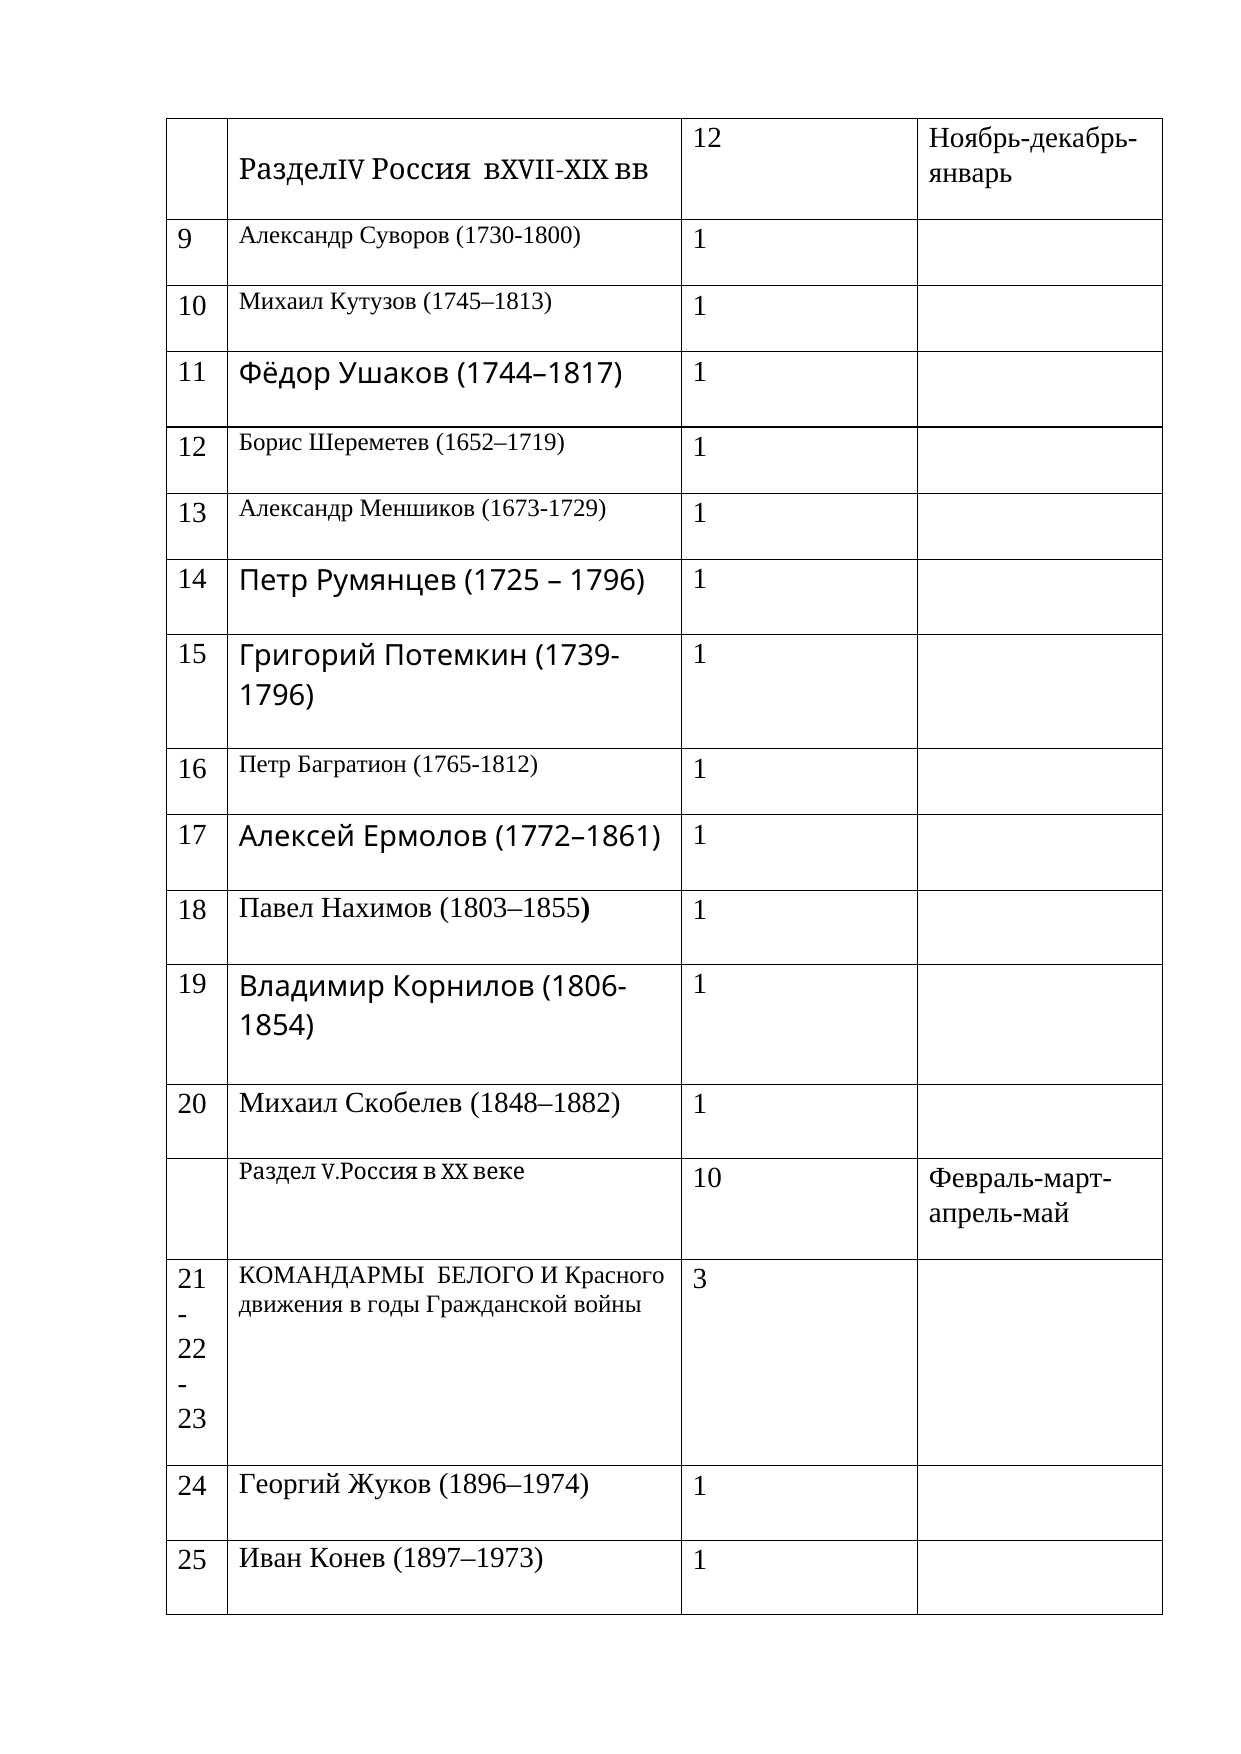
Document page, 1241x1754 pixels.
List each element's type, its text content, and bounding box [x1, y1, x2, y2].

table_cell 1 [682, 815, 917, 889]
table_cell Александр Меншиков (1673-1729) [228, 494, 681, 558]
table_cell Петр Багратион (1765-1812) [228, 749, 681, 814]
table_cell [918, 1260, 1162, 1465]
table_cell Раздел V.Россия в XX веке [228, 1159, 681, 1259]
table_cell [918, 635, 1162, 748]
table_cell 1 [682, 286, 917, 351]
table_cell [918, 428, 1162, 492]
table_cell 1 [682, 965, 917, 1084]
table_cell 1 [682, 494, 917, 558]
table_cell 1 [682, 635, 917, 748]
table_cell [918, 891, 1162, 964]
table_cell 15 [167, 635, 227, 748]
table_cell 3 [682, 1260, 917, 1465]
table_cell 9 [167, 220, 227, 285]
table_cell [918, 815, 1162, 889]
table_cell [918, 1085, 1162, 1158]
table_cell 1 [682, 428, 917, 492]
table_cell Михаил Кутузов (1745–1813) [228, 286, 681, 351]
table_cell [918, 749, 1162, 814]
table_cell 12 [682, 119, 917, 219]
table_cell 21-22-23 [167, 1260, 227, 1465]
table_cell 19 [167, 965, 227, 1084]
table_cell 1 [682, 560, 917, 633]
table_cell [167, 1159, 227, 1259]
table_cell 13 [167, 494, 227, 558]
table_cell 1 [682, 1085, 917, 1158]
table_cell [918, 1541, 1162, 1614]
table_cell КОМАНДАРМЫ БЕЛОГО И Красного движения в годы Гражданской войны [228, 1260, 681, 1465]
table_cell [918, 494, 1162, 558]
table_cell 11 [167, 352, 227, 426]
table_cell 24 [167, 1466, 227, 1539]
table_cell Ноябрь-декабрь-январь [918, 119, 1162, 219]
table_cell 1 [682, 352, 917, 426]
table_cell Февраль-март-апрель-май [918, 1159, 1162, 1259]
table_cell [918, 220, 1162, 285]
table_cell 1 [682, 749, 917, 814]
table_cell 20 [167, 1085, 227, 1158]
table_cell 17 [167, 815, 227, 889]
table_cell 10 [167, 286, 227, 351]
table_cell Борис Шереметев (1652–1719) [228, 428, 681, 492]
table_cell РазделIV Россия вXVII-XIX вв [228, 119, 681, 219]
table_cell 1 [682, 891, 917, 964]
table_cell [918, 286, 1162, 351]
table_cell 1 [682, 1541, 917, 1614]
table_cell [918, 560, 1162, 633]
table_cell 12 [167, 428, 227, 492]
table_cell 16 [167, 749, 227, 814]
table_cell [918, 1466, 1162, 1539]
table_cell [167, 119, 227, 219]
table_cell 10 [682, 1159, 917, 1259]
table_cell Александр Суворов (1730-1800) [228, 220, 681, 285]
table_cell 14 [167, 560, 227, 633]
table_cell 18 [167, 891, 227, 964]
table_cell 1 [682, 220, 917, 285]
table_cell 1 [682, 1466, 917, 1539]
table_cell 25 [167, 1541, 227, 1614]
table_cell [918, 965, 1162, 1084]
table_cell [918, 352, 1162, 426]
